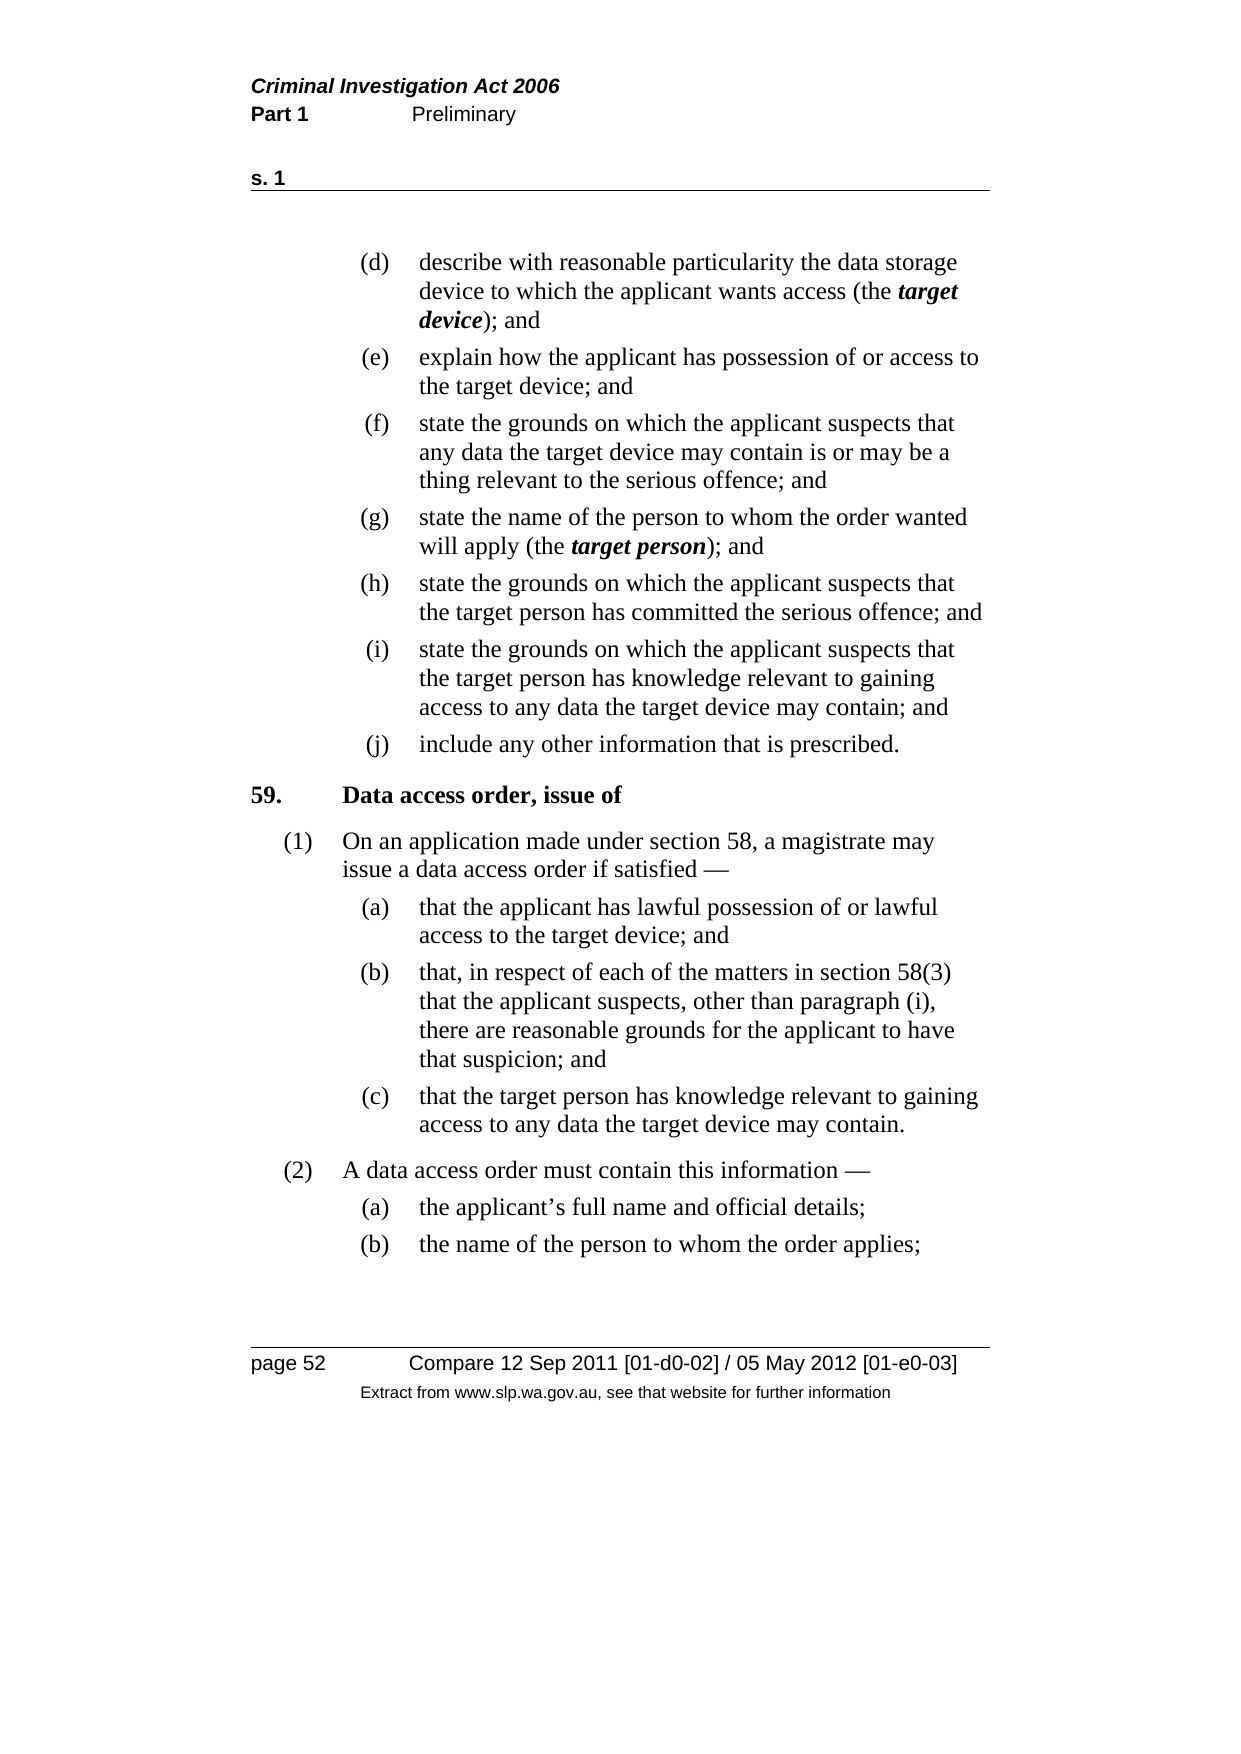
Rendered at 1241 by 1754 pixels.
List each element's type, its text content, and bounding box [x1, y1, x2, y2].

text (e) explain how the applicant has possession of or access to the target device; and [251, 342, 990, 399]
text (i) state the grounds on which the applicant suspects that the target person has knowledge relevant to gaining access to any data the target device may contain; and [251, 634, 990, 720]
text (a) that the applicant has lawful possession of or lawful access to the target device; and [251, 892, 990, 949]
text (b) that, in respect of each of the matters in section 58(3) that the applicant suspects, other than paragraph (i), there are reasonable grounds for the applicant to have that suspicion; and [251, 957, 990, 1072]
text (a) the applicant’s full name and official details; [251, 1192, 990, 1221]
text (c) that the target person has knowledge relevant to gaining access to any data the target device may contain. [251, 1081, 990, 1138]
subtitle 59. Data access order, issue of [251, 780, 990, 809]
text (j) include any other information that is prescribed. [251, 729, 990, 757]
text (b) the name of the person to whom the order applies; [251, 1229, 990, 1258]
text (g) state the name of the person to whom the order wanted will apply (the target person); and [251, 502, 990, 560]
text (2) A data access order must contain this information — [251, 1155, 990, 1184]
text (h) state the grounds on which the applicant suspects that the target person has committed the serious offence; and [251, 568, 990, 626]
text (1) On an application made under section 58, a magistrate may issue a data access order if satisfied — [251, 826, 990, 883]
text (d) describe with reasonable particularity the data storage device to which the applicant wants access (the target device); and [251, 247, 990, 334]
text (f) state the grounds on which the applicant suspects that any data the target device may contain is or may be a thing relevant to the serious offence; and [251, 408, 990, 494]
